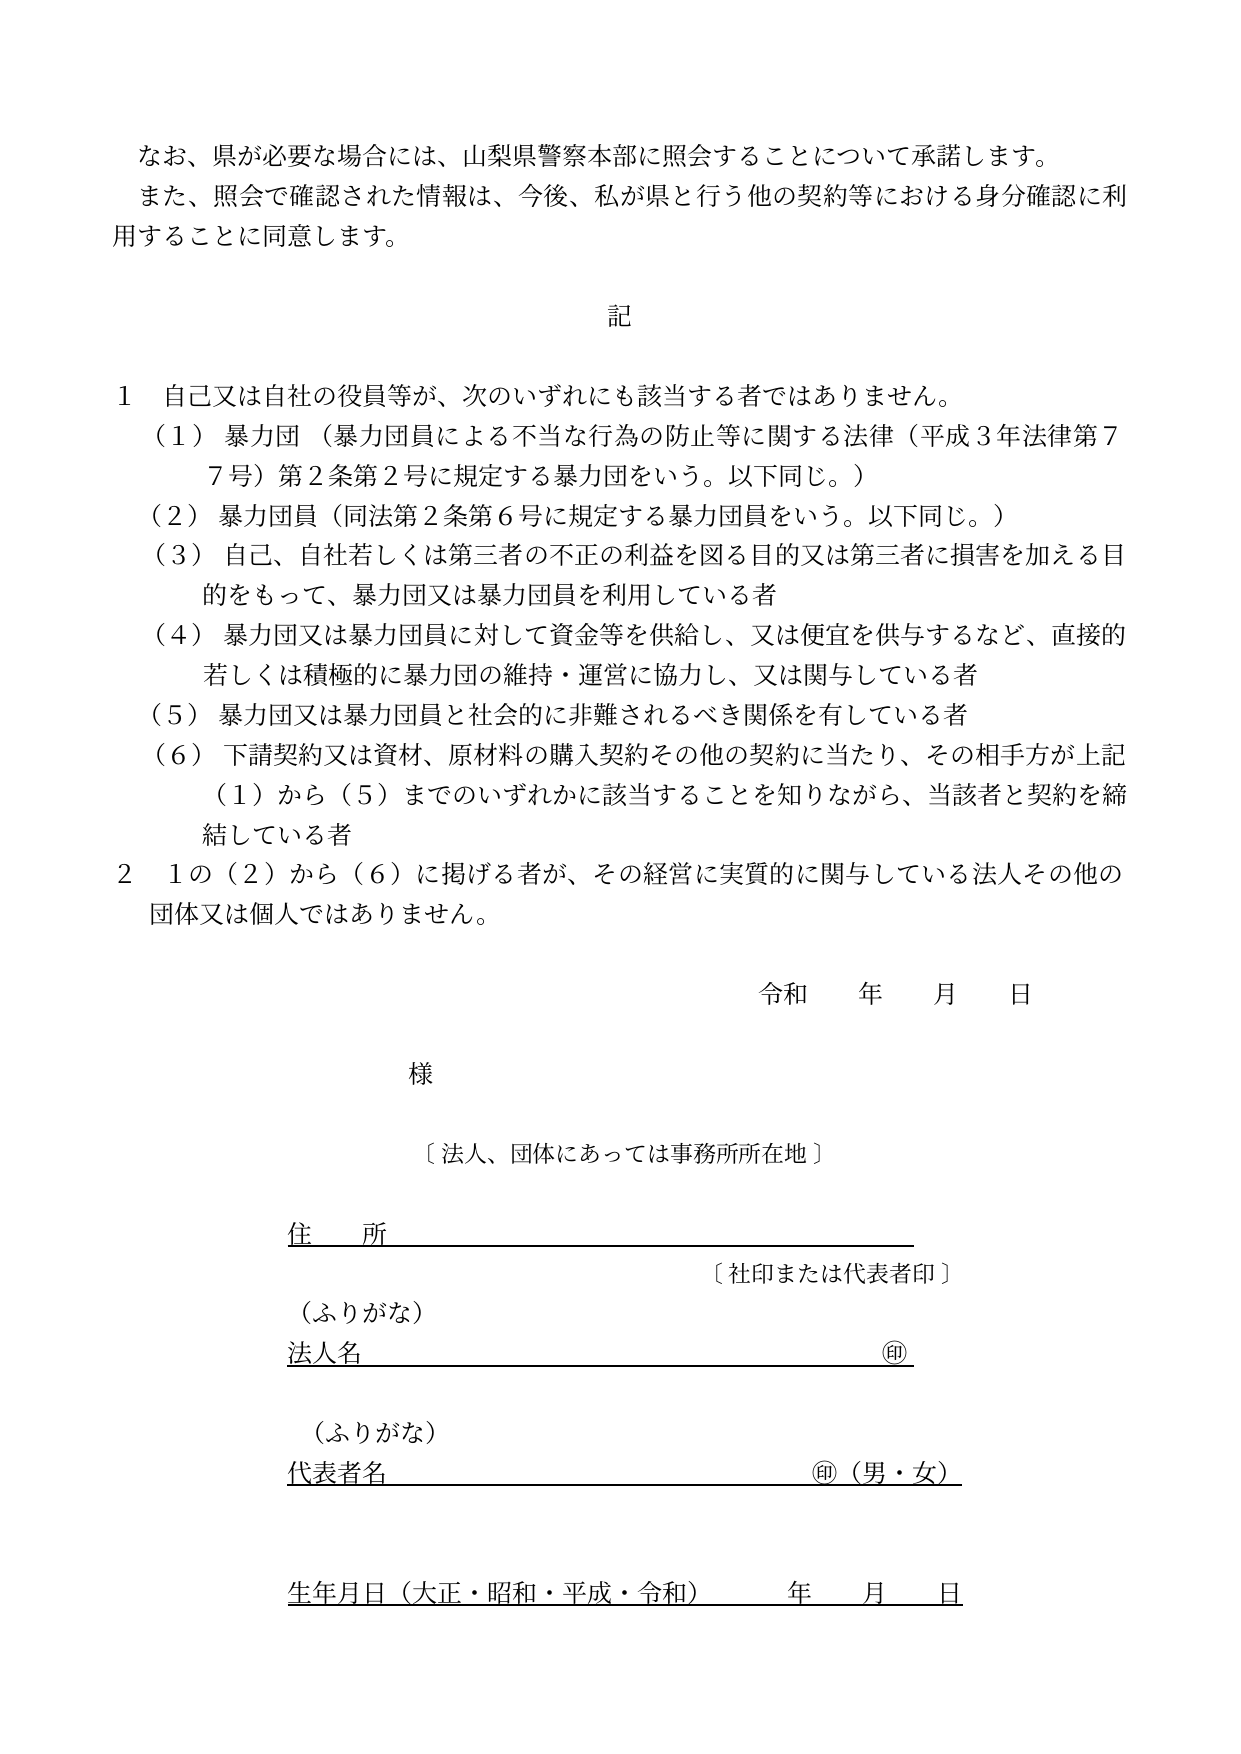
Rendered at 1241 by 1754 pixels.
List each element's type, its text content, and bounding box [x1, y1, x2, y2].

text 生年月日（大正・昭和・平成・令和） 年 月 日 [112, 1571, 1128, 1611]
text 法人名 ㊞ [112, 1332, 1128, 1372]
text なお、県が必要な場合には、山梨県警察本部に照会することについて承諾します。 [112, 135, 1128, 175]
text １ 自己又は自社の役員等が、次のいずれにも該当する者ではありません。 [112, 374, 1128, 414]
text 住 所 [112, 1212, 1128, 1252]
text （６） 下請契約又は資材、原材料の購入契約その他の契約に当たり、その相手方が上記（１）から（５）までのいずれかに該当することを知りながら、当該者と契約を締結している者 [141, 733, 1128, 853]
text （３） 自己、自社若しくは第三者の不正の利益を図る目的又は第三者に損害を加える目的をもって、暴力団又は暴力団員を利用している者 [141, 534, 1128, 614]
text （１） 暴力団 （暴力団員による不当な行為の防止等に関する法律（平成３年法律第７７号）第２条第２号に規定する暴力団をいう。以下同じ。） [141, 414, 1128, 494]
text 〔 社印または代表者印 〕 [112, 1252, 1128, 1292]
text （ふりがな） [112, 1412, 1128, 1452]
text （２） 暴力団員（同法第２条第６号に規定する暴力団員をいう。以下同じ。） [112, 494, 1128, 534]
text （５） 暴力団又は暴力団員と社会的に非難されるべき関係を有している者 [112, 694, 1128, 733]
subtitle 記 [112, 295, 1128, 334]
text 代表者名 ㊞（男・女） [112, 1452, 1128, 1492]
text ２ １の（２）から（６）に掲げる者が、その経営に実質的に関与している法人その他の団体又は個人ではありません。 [112, 853, 1128, 933]
text 様 [112, 1053, 1128, 1093]
text （ふりがな） [112, 1292, 1128, 1332]
text また、照会で確認された情報は、今後、私が県と行う他の契約等における身分確認に利用することに同意します。 [112, 175, 1128, 255]
text 令和 年 月 日 [112, 973, 1128, 1013]
text 〔 法人、団体にあっては事務所所在地 〕 [112, 1132, 1128, 1172]
text （４） 暴力団又は暴力団員に対して資金等を供給し、又は便宜を供与するなど、直接的若しくは積極的に暴力団の維持・運営に協力し、又は関与している者 [141, 614, 1128, 694]
